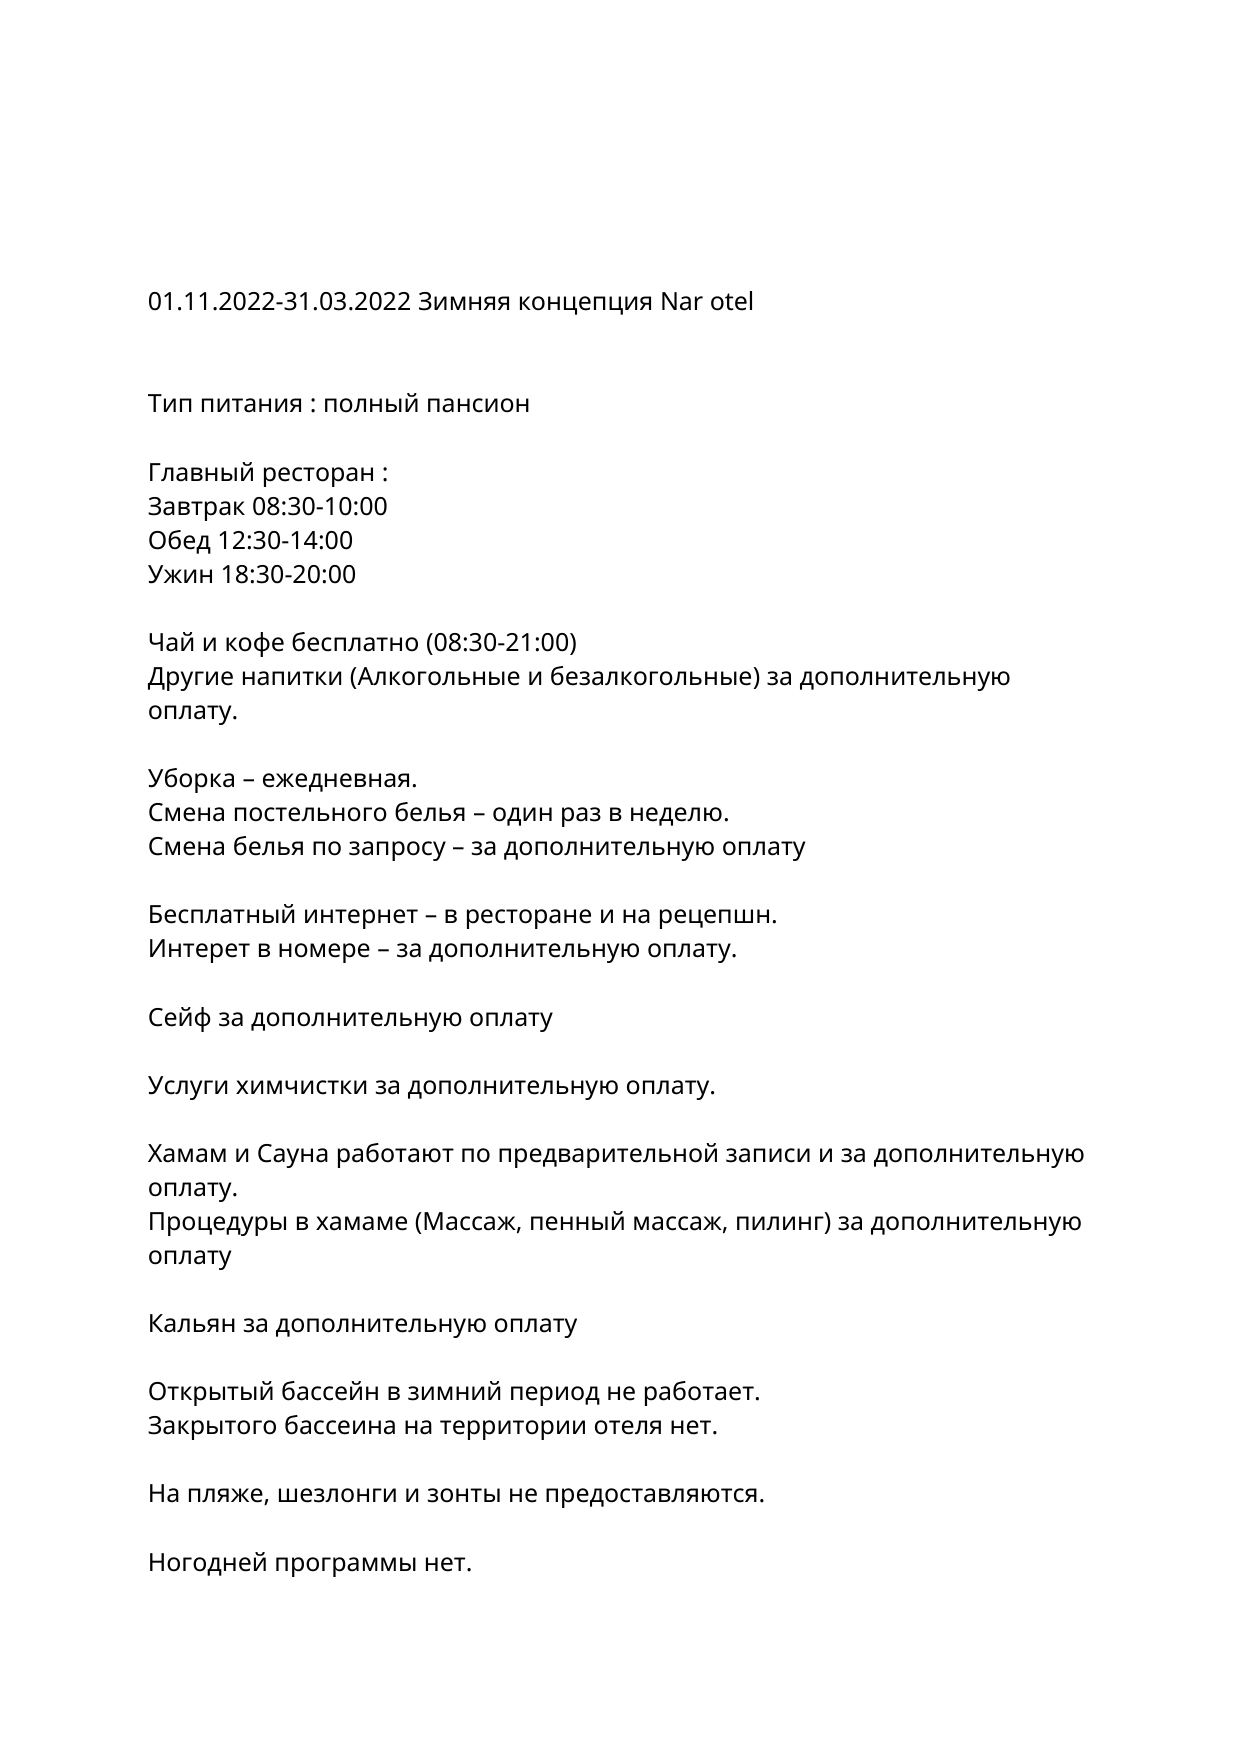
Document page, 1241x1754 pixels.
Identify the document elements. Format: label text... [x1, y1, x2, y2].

text Интерет в номере – за дополнительную оплату. [148, 931, 1093, 965]
text Уборка – ежедневная. [148, 761, 1093, 795]
text На пляже, шезлонги и зонты не предоставляются. [148, 1476, 1093, 1510]
text Смена белья по запросу – за дополнительную оплату [148, 829, 1093, 863]
text Завтрак 08:30-10:00 [148, 488, 1093, 522]
text 01.11.2022-31.03.2022 Зимняя концепция Nar otel [148, 284, 1093, 318]
text Хамам и Сауна работают по предварительной записи и за дополнительную оплату. [148, 1135, 1093, 1203]
text Бесплатный интернет – в ресторане и на рецепшн. [148, 897, 1093, 931]
text Ужин 18:30-20:00 [148, 556, 1093, 590]
text Услуги химчистки за дополнительную оплату. [148, 1067, 1093, 1101]
text Ногодней программы нет. [148, 1544, 1093, 1578]
text Кальян за дополнительную оплату [148, 1306, 1093, 1340]
text Процедуры в хамаме (Массаж, пенный массаж, пилинг) за дополнительную оплату [148, 1203, 1093, 1272]
text Сейф за дополнительную оплату [148, 999, 1093, 1033]
text Открытый бассейн в зимний период не работает. [148, 1374, 1093, 1408]
text Смена постельного белья – один раз в неделю. [148, 795, 1093, 829]
text Главный ресторан : [148, 454, 1093, 488]
text Другие напитки (Алкогольные и безалкогольные) за дополнительную оплату. [148, 658, 1093, 727]
text Обед 12:30-14:00 [148, 522, 1093, 556]
text Закрытого бассеина на территории отеля нет. [148, 1408, 1093, 1442]
text Тип питания : полный пансион [148, 386, 1093, 420]
text Чай и кофе бесплатно (08:30-21:00) [148, 624, 1093, 658]
